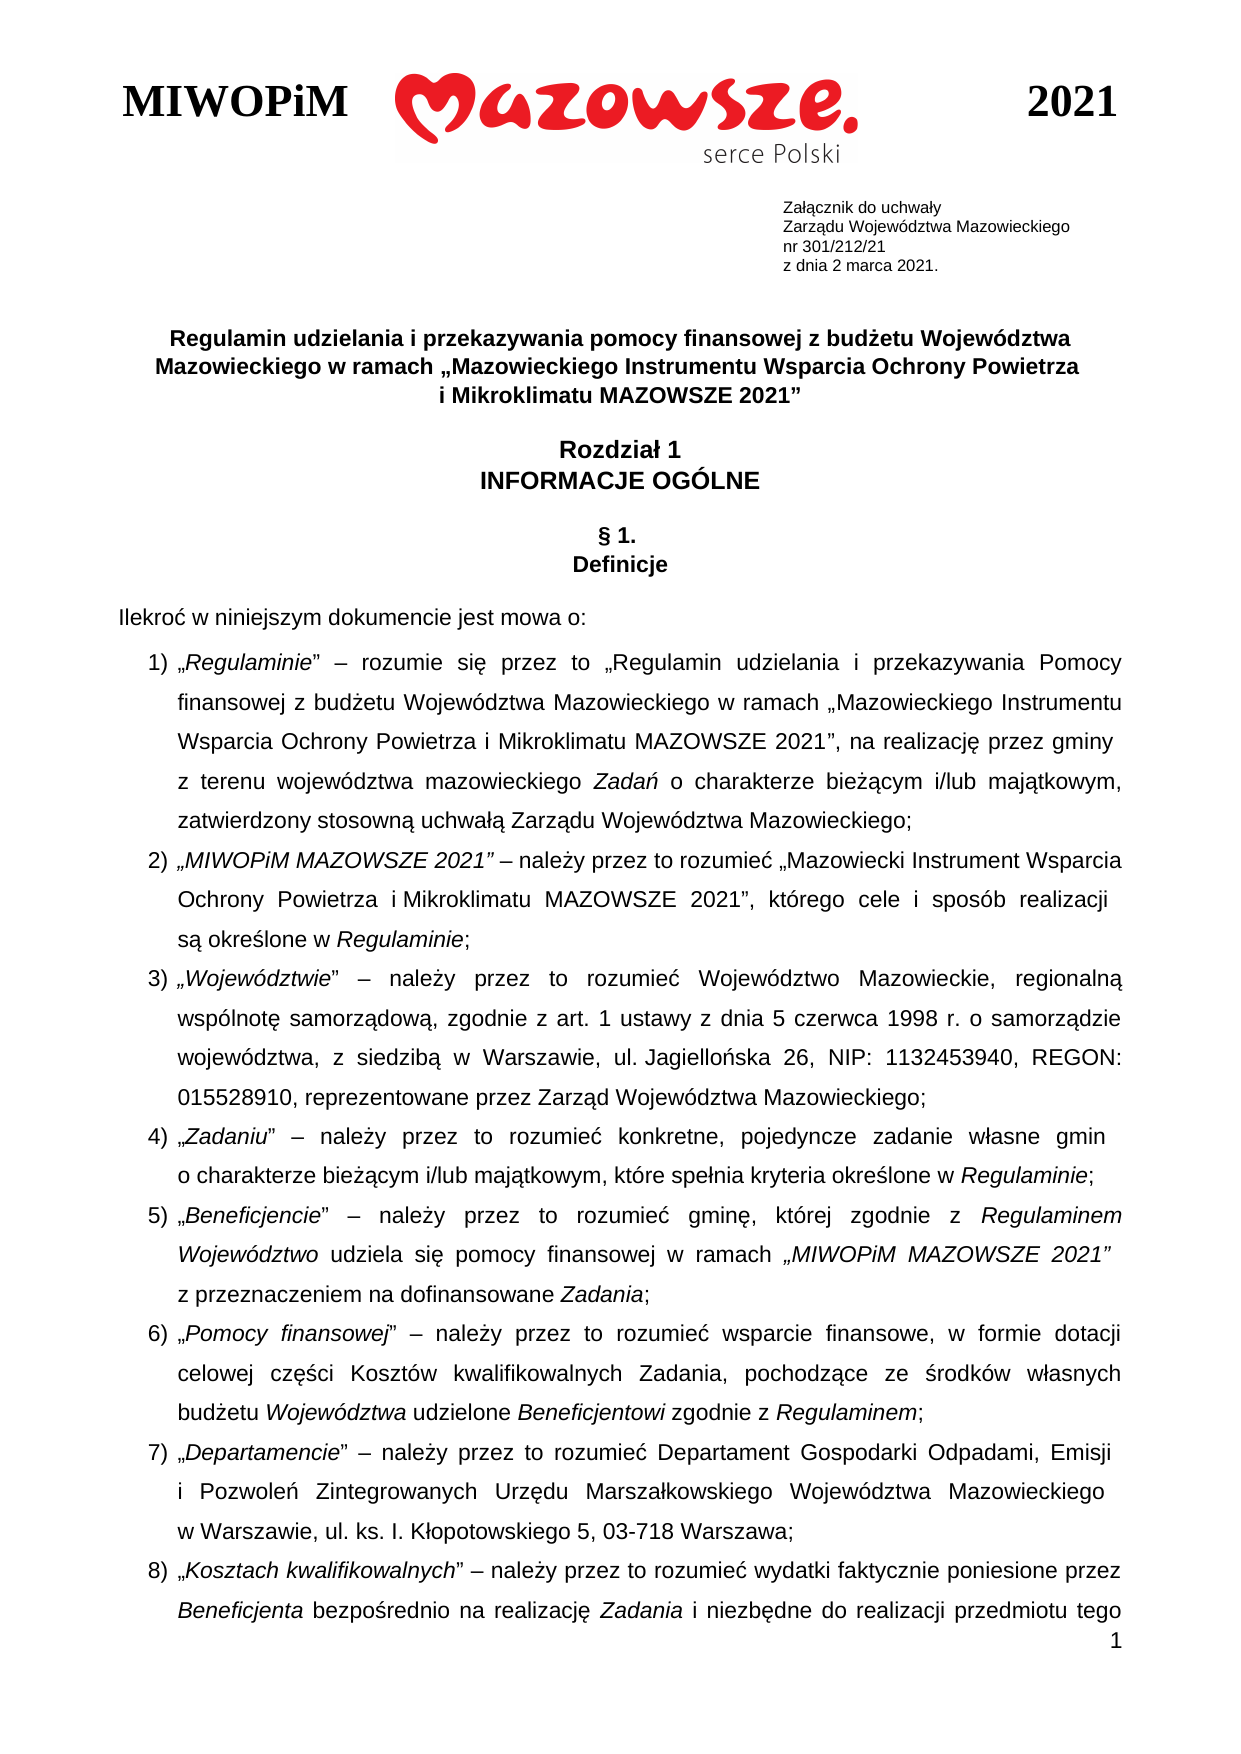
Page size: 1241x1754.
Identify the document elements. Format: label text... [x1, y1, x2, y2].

subtitle Regulamin udzielania i przekazywania pomocy finansowej z budżetu Województwa Mazowieckiego w ramach „Mazowieckiego Instrumentu Wsparcia Ochrony Powietrza i Mikroklimatu MAZOWSZE 2021” [118, 325, 1122, 408]
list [148, 1557, 1122, 1623]
list „Departamencie” – należy przez to rozumieć Departament Gospodarki Odpadami, Emisji i Pozwoleń Zintegrowanych Urzędu Marszałkowskiego Województwa Mazowieckiego w Warszawie, ul. ks. I. Kłopotowskiego 5, 03-718 Warszawa; [148, 1439, 1122, 1544]
list „Zadaniu” – należy przez to rozumieć konkretne, pojedyncze zadanie własne gmin o charakterze bieżącym i/lub majątkowym, które spełnia kryteria określone w Regulaminie; [148, 1123, 1122, 1189]
subtitle Rozdział 1 [118, 435, 1122, 464]
text z dnia 2 marca 2021. [664, 256, 1122, 275]
text Zarządu Województwa Mazowieckiego [664, 217, 1122, 236]
picture [395, 73, 858, 163]
list „Beneficjencie” – należy przez to rozumieć gminę, której zgodnie z Regulaminem Województwo udziela się pomocy finansowej w ramach „MIWOPiM MAZOWSZE 2021” z przeznaczeniem na dofinansowane Zadania; [148, 1202, 1122, 1307]
list „Województwie” – należy przez to rozumieć Województwo Mazowieckie, regionalną wspólnotę samorządową, zgodnie z art. 1 ustawy z dnia 5 czerwca 1998 r. o samorządzie województwa, z siedzibą w Warszawie, ul. Jagiellońska 26, NIP: 1132453940, REGON: 015528910, reprezentowane przez Zarząd Województwa Mazowieckiego; [148, 965, 1122, 1110]
text Ilekroć w niniejszym dokumencie jest mowa o: [118, 604, 1122, 630]
subtitle § 1. Definicje [118, 522, 1122, 577]
subtitle INFORMACJE OGÓLNE [118, 466, 1122, 495]
text nr 301/212/21 [664, 236, 1122, 256]
list „Pomocy finansowej” – należy przez to rozumieć wsparcie finansowe, w formie dotacji celowej części Kosztów kwalifikowalnych Zadania, pochodzące ze środków własnych budżetu Województwa udzielone Beneficjentowi zgodnie z Regulaminem; [148, 1320, 1122, 1426]
text Załącznik do uchwały [664, 198, 1122, 217]
list „MIWOPiM MAZOWSZE 2021” – należy przez to rozumieć „Mazowiecki Instrument Wsparcia Ochrony Powietrza i Mikroklimatu MAZOWSZE 2021”, którego cele i sposób realizacji są określone w Regulaminie; [148, 847, 1122, 952]
list „Regulaminie” – rozumie się przez to „Regulamin udzielania i przekazywania Pomocy finansowej z budżetu Województwa Mazowieckiego w ramach „Mazowieckiego Instrumentu Wsparcia Ochrony Powietrza i Mikroklimatu MAZOWSZE 2021”, na realizację przez gminy z terenu województwa mazowieckiego Zadań o charakterze bieżącym i/lub majątkowym, zatwierdzony stosowną uchwałą Zarządu Województwa Mazowieckiego; [148, 649, 1122, 833]
